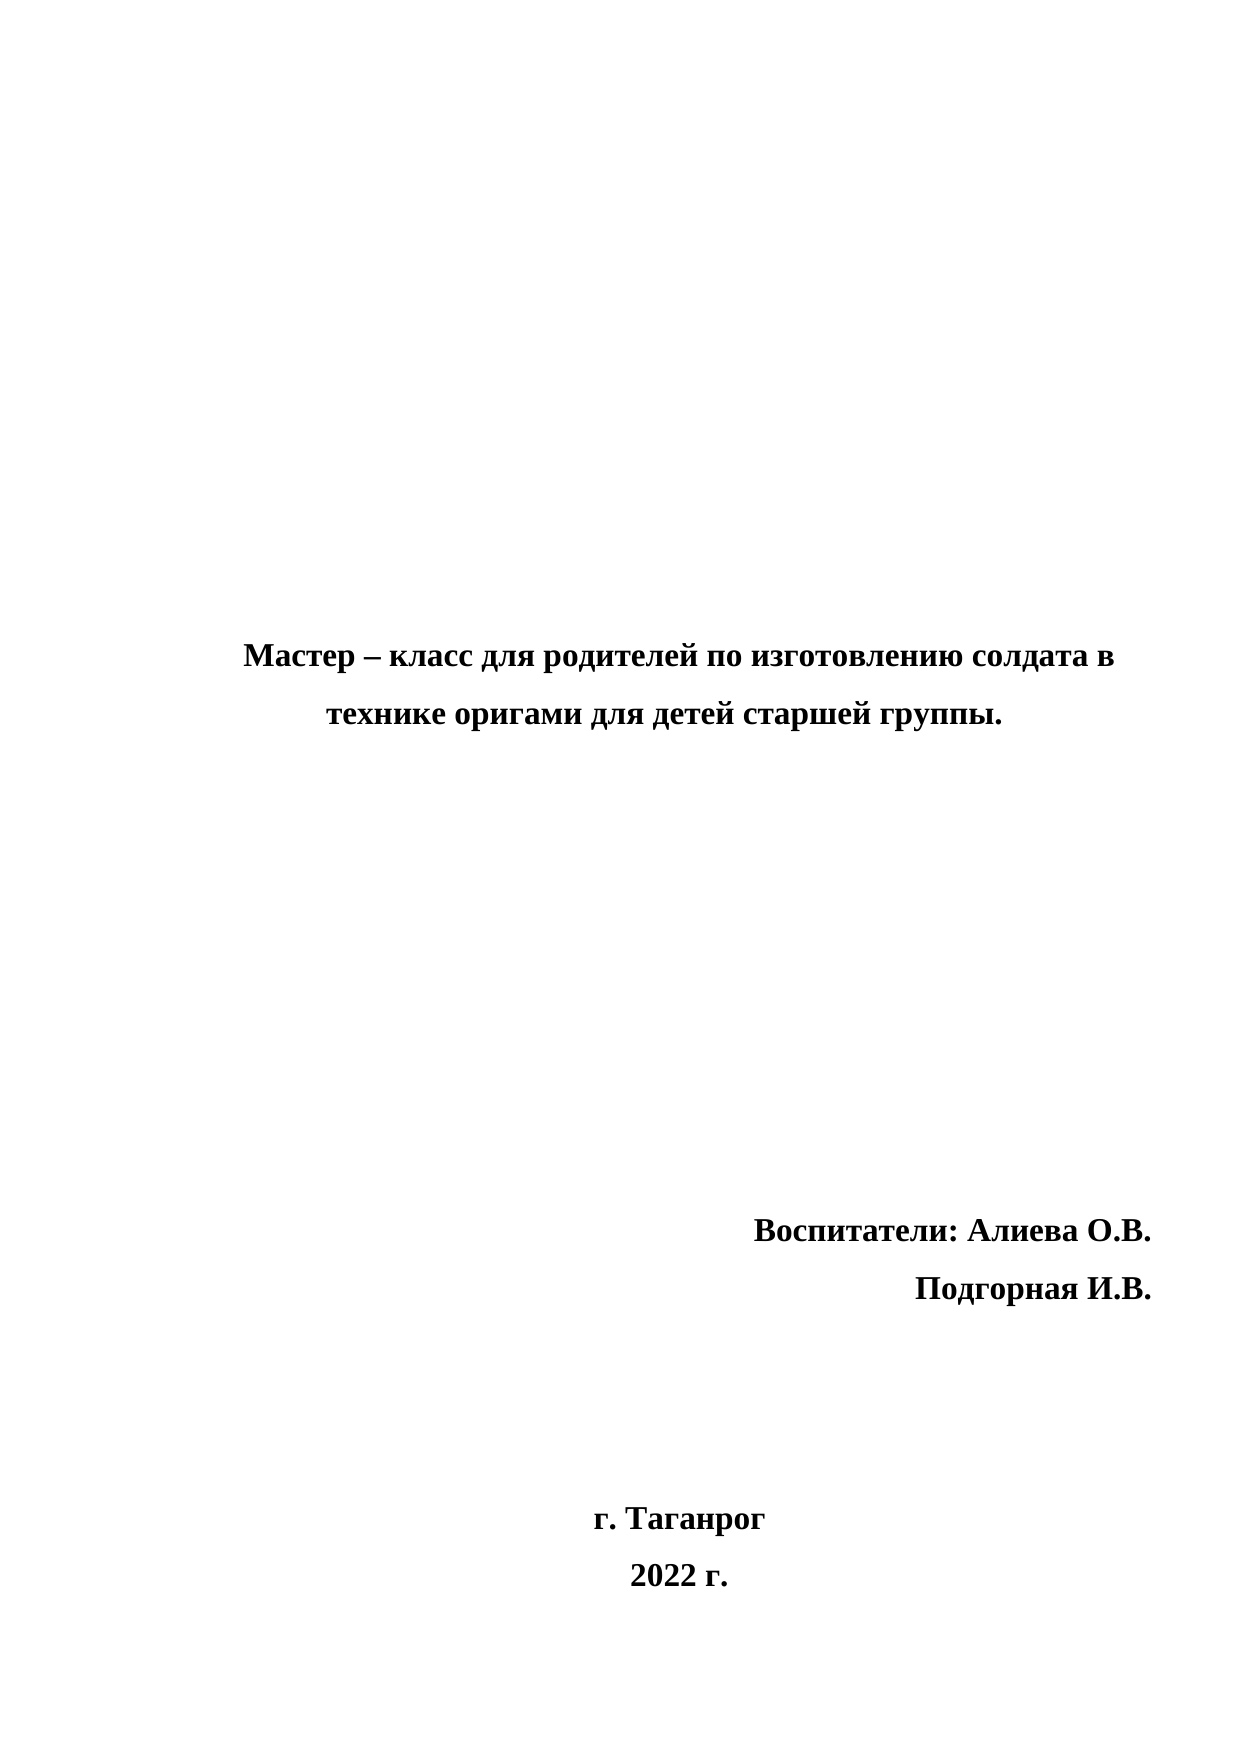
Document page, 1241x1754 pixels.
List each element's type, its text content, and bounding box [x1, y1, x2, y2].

text 2022 г. [177, 1556, 1152, 1594]
text г. Таганрог [177, 1498, 1152, 1536]
text Воспитатели: Алиева О.В. [177, 1211, 1152, 1249]
text Мастер – класс для родителей по изготовлению солдата в технике оригами для детей старшей группы. [177, 636, 1152, 731]
text Подгорная И.В. [177, 1268, 1152, 1306]
